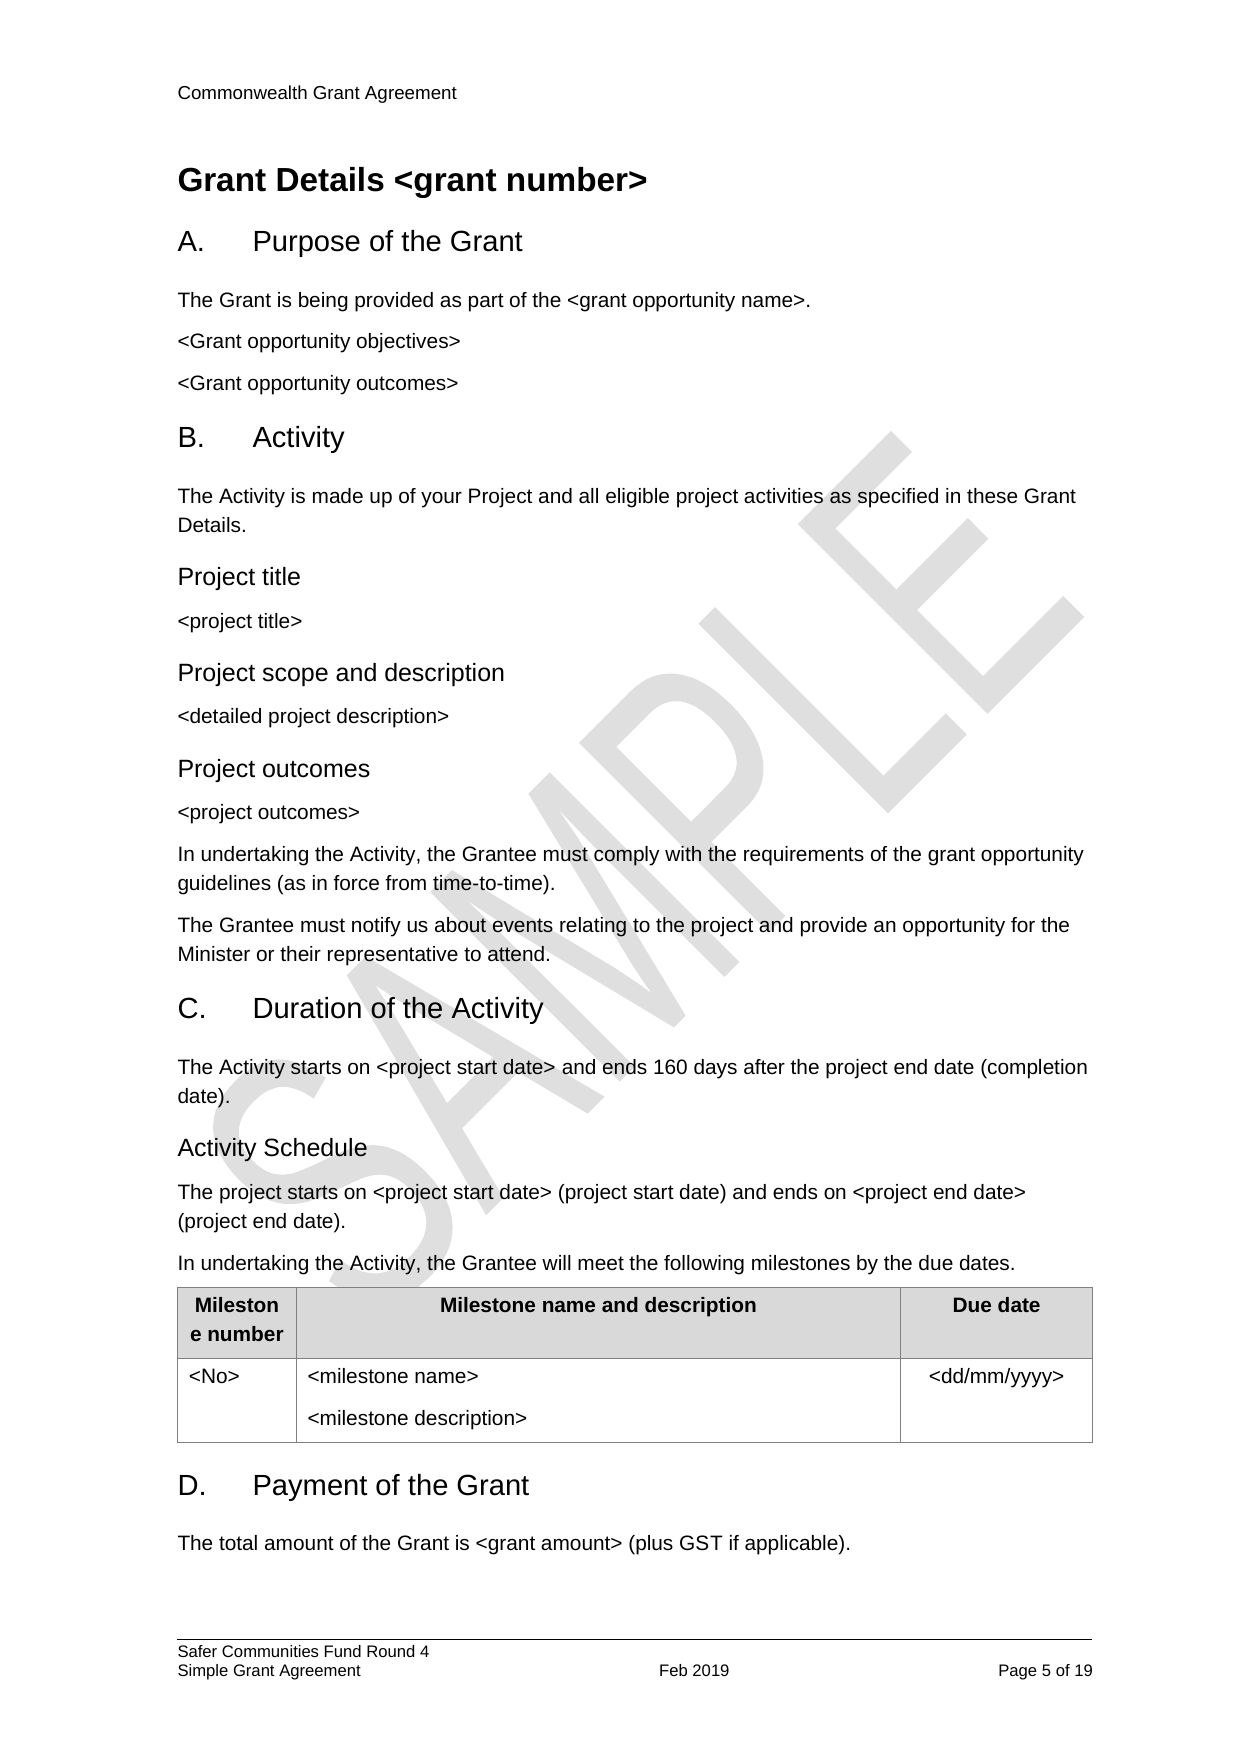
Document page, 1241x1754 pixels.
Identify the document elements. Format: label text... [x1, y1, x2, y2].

text The total amount of the Grant is <grant amount> (plus GST if applicable). [177, 1526, 1092, 1555]
subtitle Project scope and description [177, 657, 1092, 687]
subtitle Grant Details <grant number> [177, 160, 1092, 199]
table_header Milestone name and description [297, 1288, 900, 1358]
subtitle Activity [177, 420, 1092, 453]
text In undertaking the Activity, the Grantee will meet the following milestones by the due dates. [177, 1245, 1092, 1274]
subtitle Activity Schedule [177, 1133, 1092, 1162]
text <detailed project description> [177, 699, 1092, 728]
text The project starts on <project start date> (project start date) and ends on <project end date> (project end date). [177, 1174, 1092, 1233]
subtitle Duration of the Activity [177, 991, 1092, 1024]
text <Grant opportunity outcomes> [177, 366, 1092, 395]
subtitle Purpose of the Grant [177, 224, 1092, 257]
table_header Milestone number [178, 1288, 296, 1358]
text <project title> [177, 603, 1092, 632]
table_cell <milestone name> <milestone description> [297, 1359, 900, 1442]
text The Activity is made up of your Project and all eligible project activities as specified in these Grant Details. [177, 478, 1092, 537]
table_cell <dd/mm/yyyy> [901, 1359, 1092, 1442]
subtitle Payment of the Grant [177, 1467, 1092, 1501]
subtitle Project outcomes [177, 753, 1092, 782]
text <project outcomes> [177, 795, 1092, 824]
text The Activity starts on <project start date> and ends 160 days after the project end date (completion date). [177, 1049, 1092, 1108]
text The Grant is being provided as part of the <grant opportunity name>. [177, 282, 1092, 311]
table_cell <No> [178, 1359, 296, 1442]
table_header Due date [901, 1288, 1092, 1358]
text The Grantee must notify us about events relating to the project and provide an opportunity for the Minister or their representative to attend. [177, 907, 1092, 966]
text In undertaking the Activity, the Grantee must comply with the requirements of the grant opportunity guidelines (as in force from time-to-time). [177, 837, 1092, 895]
subtitle Project title [177, 562, 1092, 591]
text <Grant opportunity objectives> [177, 324, 1092, 353]
